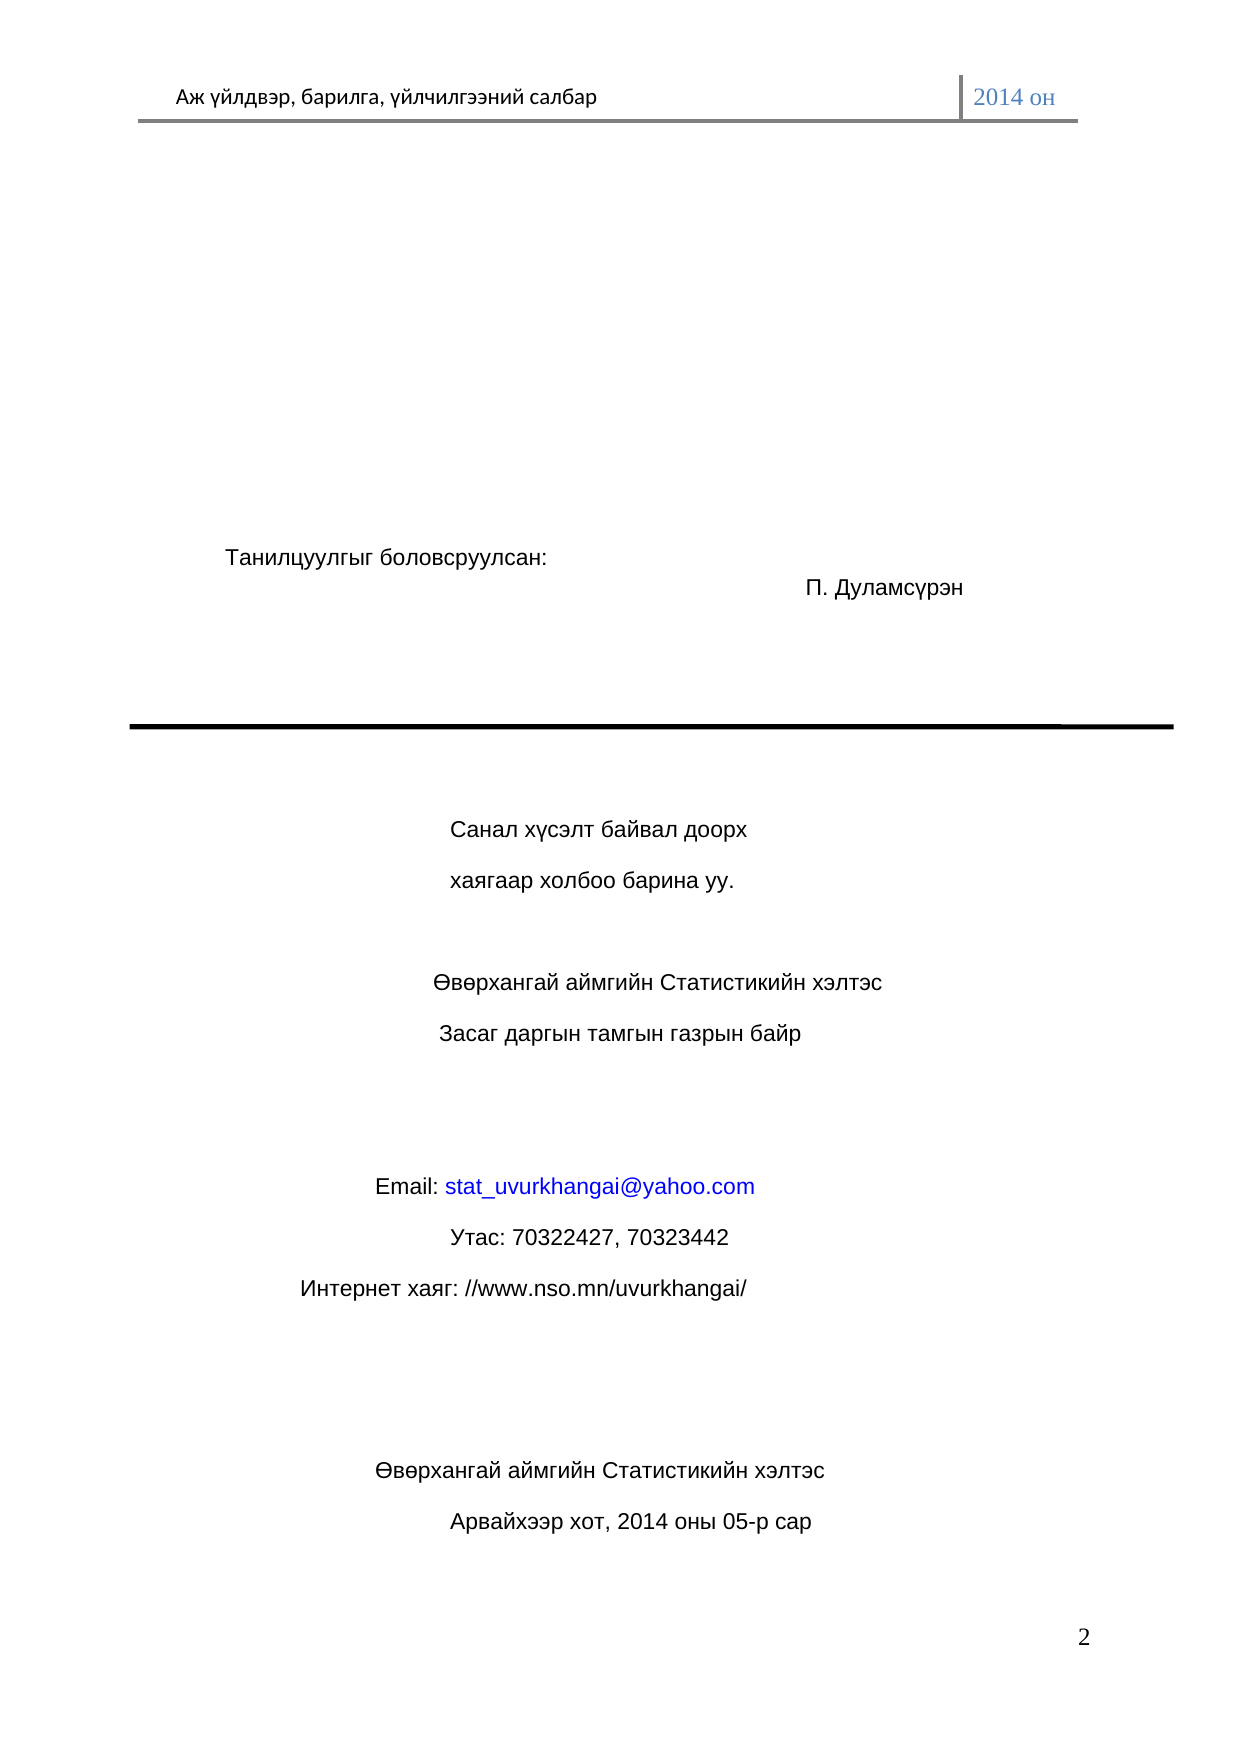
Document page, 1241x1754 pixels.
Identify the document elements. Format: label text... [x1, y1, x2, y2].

text Засаг даргын тамгын газрын байр [150, 1020, 1090, 1047]
text Интернет хаяг: //www.nso.mn/uvurkhangai/ [300, 1275, 1090, 1302]
text Арвайхээр хот, 2014 оны 05-р сар [375, 1508, 1090, 1534]
text хаягаар холбоо барина уу. [375, 867, 1090, 893]
text Еmail: stat_uvurkhangai@yahoo.com [375, 1173, 1090, 1200]
text Өвөрхангай аймгийн Статистикийн хэлтэс [300, 1457, 1090, 1483]
text Утас: 70322427, 70323442 [375, 1224, 1090, 1251]
text Өвөрхангай аймгийн Статистикийн хэлтэс [150, 969, 1090, 996]
text Санал хүсэлт байвал доорх [375, 816, 1090, 842]
text П. Дуламсүрэн [150, 574, 1090, 601]
text Танилцуулгыг боловсруулсан: [150, 544, 1090, 571]
